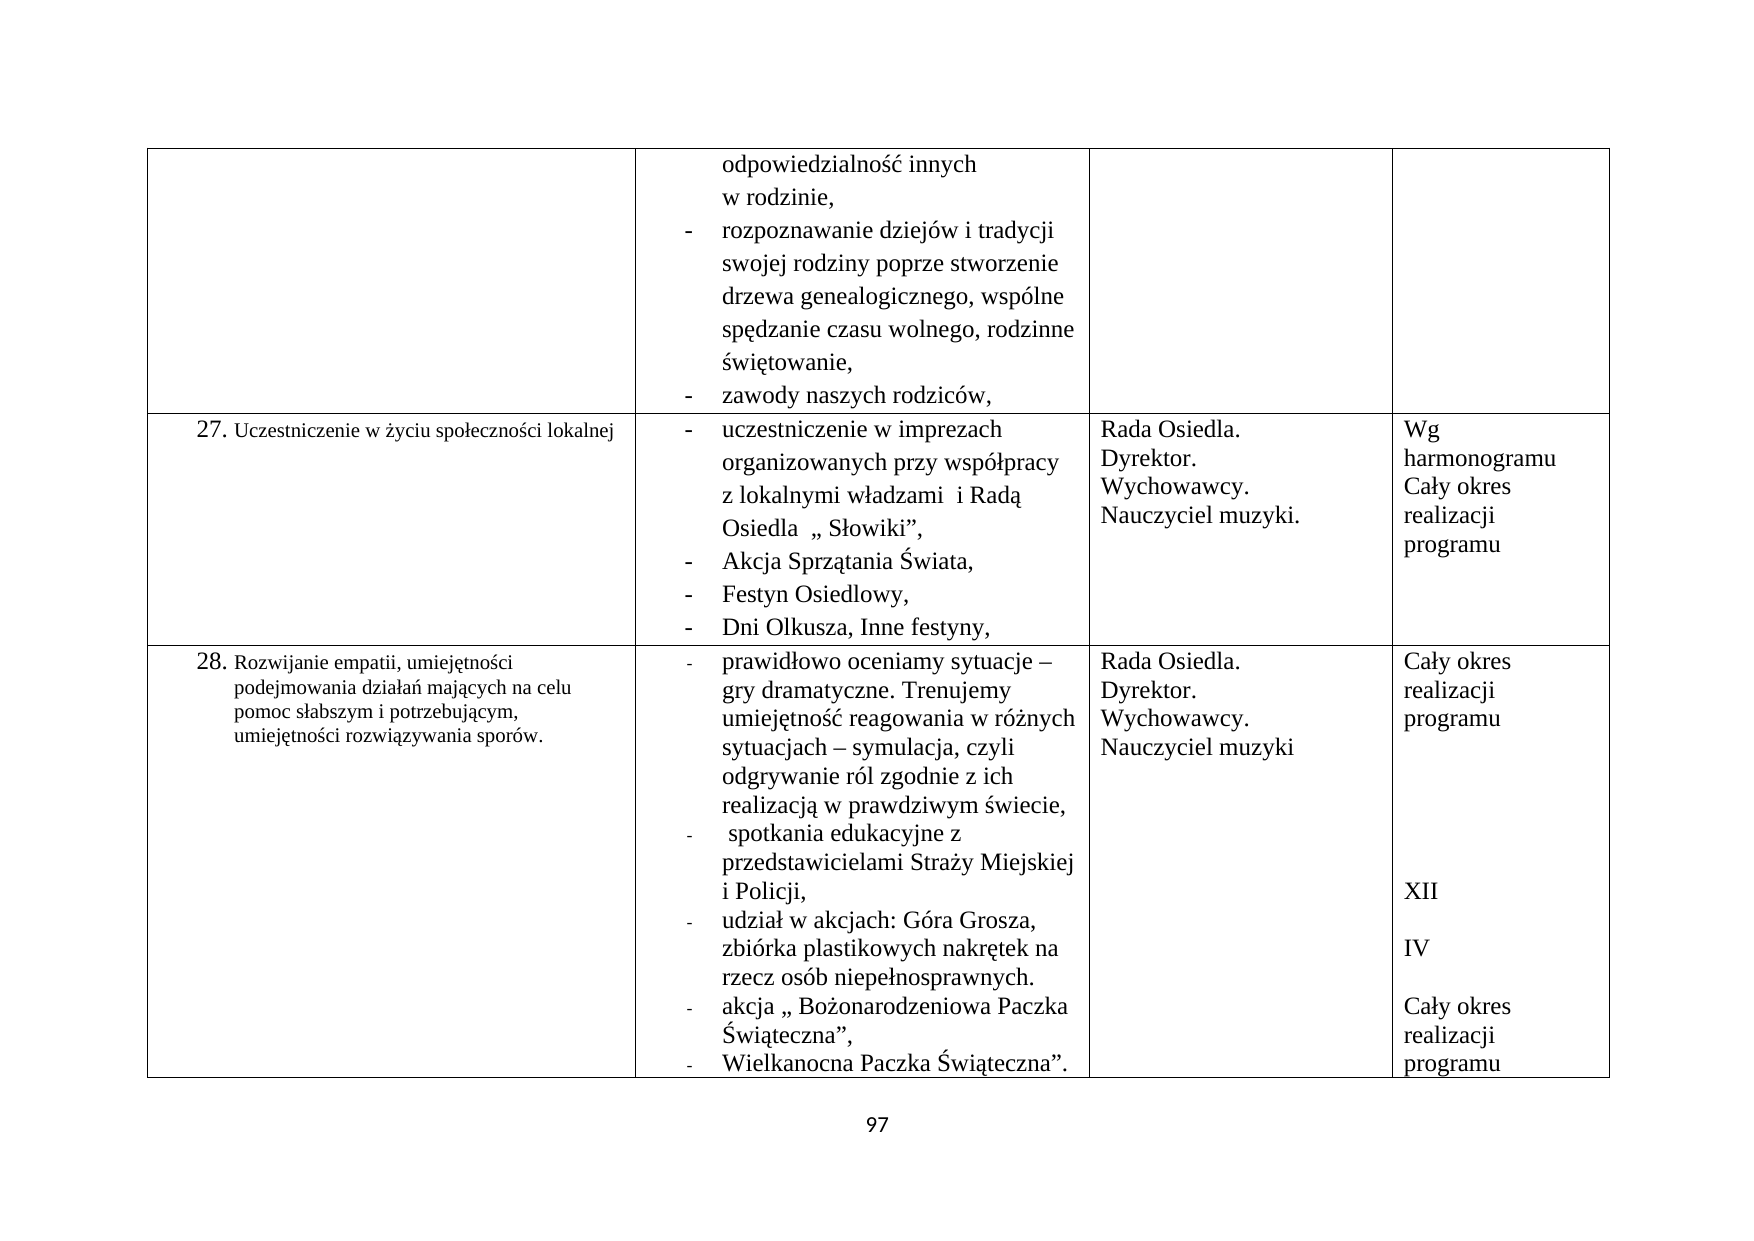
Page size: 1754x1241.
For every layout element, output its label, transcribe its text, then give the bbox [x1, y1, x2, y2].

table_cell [636, 646, 1089, 1077]
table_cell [1090, 149, 1392, 413]
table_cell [1090, 646, 1392, 1077]
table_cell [1393, 646, 1609, 1077]
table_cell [636, 149, 1089, 413]
table_cell Wg harmonogramu Cały okres realizacji programu [1393, 414, 1609, 645]
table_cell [148, 646, 635, 1077]
table_cell Uczestniczenie w życiu społeczności lokalnej [148, 414, 635, 645]
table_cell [148, 149, 635, 413]
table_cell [1393, 149, 1609, 413]
table_cell uczestniczenie w imprezach organizowanych przy współpracy z lokalnymi władzami i Radą Osiedla „ Słowiki”, Akcja Sprzątania Świata, Festyn Osiedlowy, Dni Olkusza, Inne festyny, [636, 414, 1089, 645]
table_cell Rada Osiedla. Dyrektor. Wychowawcy. Nauczyciel muzyki. [1090, 414, 1392, 645]
